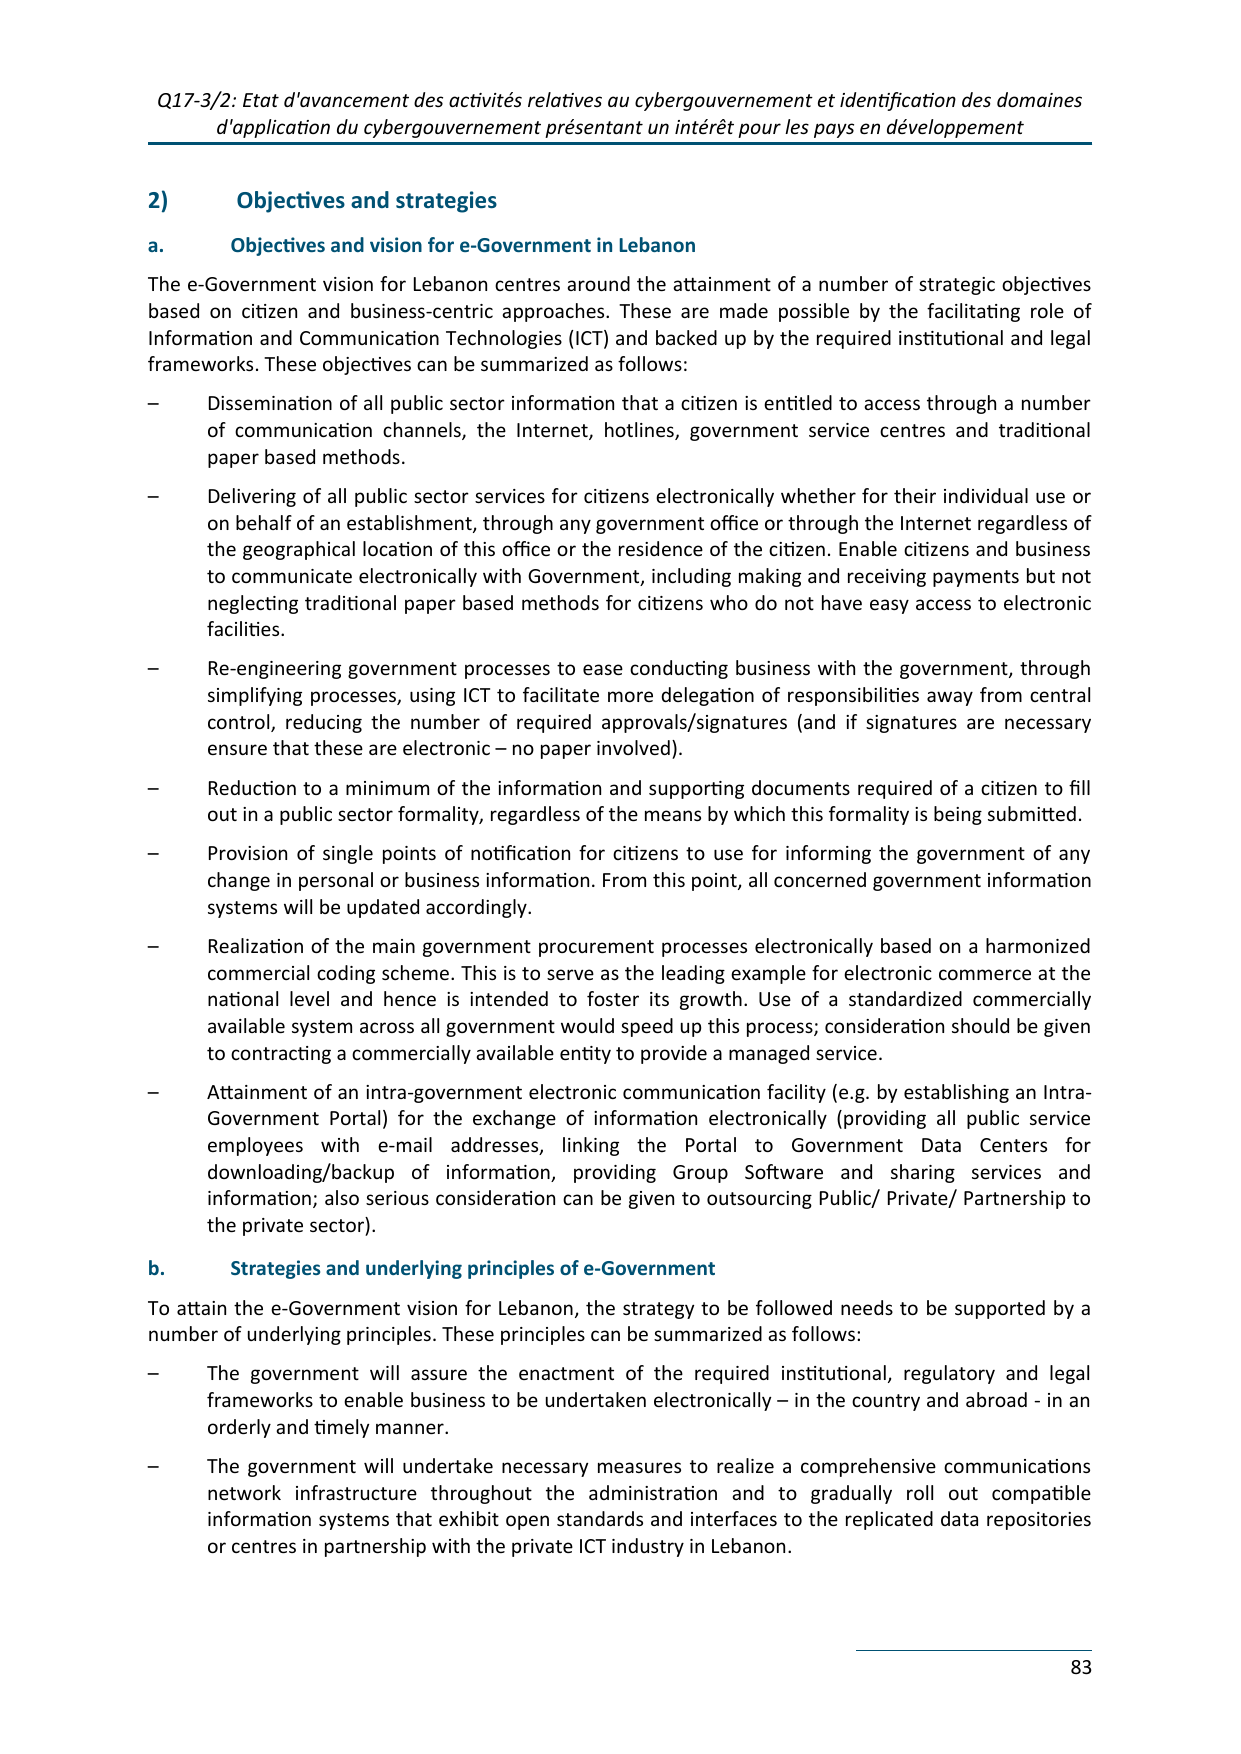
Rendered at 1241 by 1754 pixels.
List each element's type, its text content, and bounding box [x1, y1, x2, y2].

subtitle 2) Objectives and strategies [148, 184, 1092, 214]
text – Dissemination of all public sector information that a citizen is entitled to access through a number of communication channels, the Internet, hotlines, government service centres and traditional paper based methods. [148, 389, 1092, 469]
text – Provision of single points of notification for citizens to use for informing the government of any change in personal or business information. From this point, all concerned government information systems will be updated accordingly. [148, 839, 1092, 919]
text – Re-engineering government processes to ease conducting business with the government, through simplifying processes, using ICT to facilitate more delegation of responsibilities away from central control, reducing the number of required approvals/signatures (and if signatures are necessary ensure that these are electronic – no paper involved). [148, 654, 1092, 761]
subtitle a. Objectives and vision for e-Government in Lebanon [148, 231, 1092, 258]
text To attain the e-Government vision for Lebanon, the strategy to be followed needs to be supported by a number of underlying principles. These principles can be summarized as follows: [148, 1294, 1092, 1347]
text The e-Government vision for Lebanon centres around the attainment of a number of strategic objectives based on citizen and business-centric approaches. These are made possible by the facilitating role of Information and Communication Technologies (ICT) and backed up by the required institutional and legal frameworks. These objectives can be summarized as follows: [148, 270, 1092, 377]
text – The government will undertake necessary measures to realize a comprehensive communications network infrastructure throughout the administration and to gradually roll out compatible information systems that exhibit open standards and interfaces to the replicated data repositories or centres in partnership with the private ICT industry in Lebanon. [148, 1452, 1092, 1559]
text – The government will assure the enactment of the required institutional, regulatory and legal frameworks to enable business to be undertaken electronically – in the country and abroad - in an orderly and timely manner. [148, 1359, 1092, 1439]
text – Attainment of an intra-government electronic communication facility (e.g. by establishing an Intra-Government Portal) for the exchange of information electronically (providing all public service employees with e-mail addresses, linking the Portal to Government Data Centers for downloading/backup of information, providing Group Software and sharing services and information; also serious consideration can be given to outsourcing Public/ Private/ Partnership to the private sector). [148, 1078, 1092, 1238]
text – Delivering of all public sector services for citizens electronically whether for their individual use or on behalf of an establishment, through any government office or through the Internet regardless of the geographical location of this office or the residence of the citizen. Enable citizens and business to communicate electronically with Government, including making and receiving payments but not neglecting traditional paper based methods for citizens who do not have easy access to electronic facilities. [148, 482, 1092, 642]
subtitle b. Strategies and underlying principles of e-Government [148, 1254, 1092, 1281]
text – Realization of the main government procurement processes electronically based on a harmonized commercial coding scheme. This is to serve as the leading example for electronic commerce at the national level and hence is intended to foster its growth. Use of a standardized commercially available system across all government would speed up this process; consideration should be given to contracting a commercially available entity to provide a managed service. [148, 932, 1092, 1065]
text – Reduction to a minimum of the information and supporting documents required of a citizen to fill out in a public sector formality, regardless of the means by which this formality is being submitted. [148, 774, 1092, 827]
